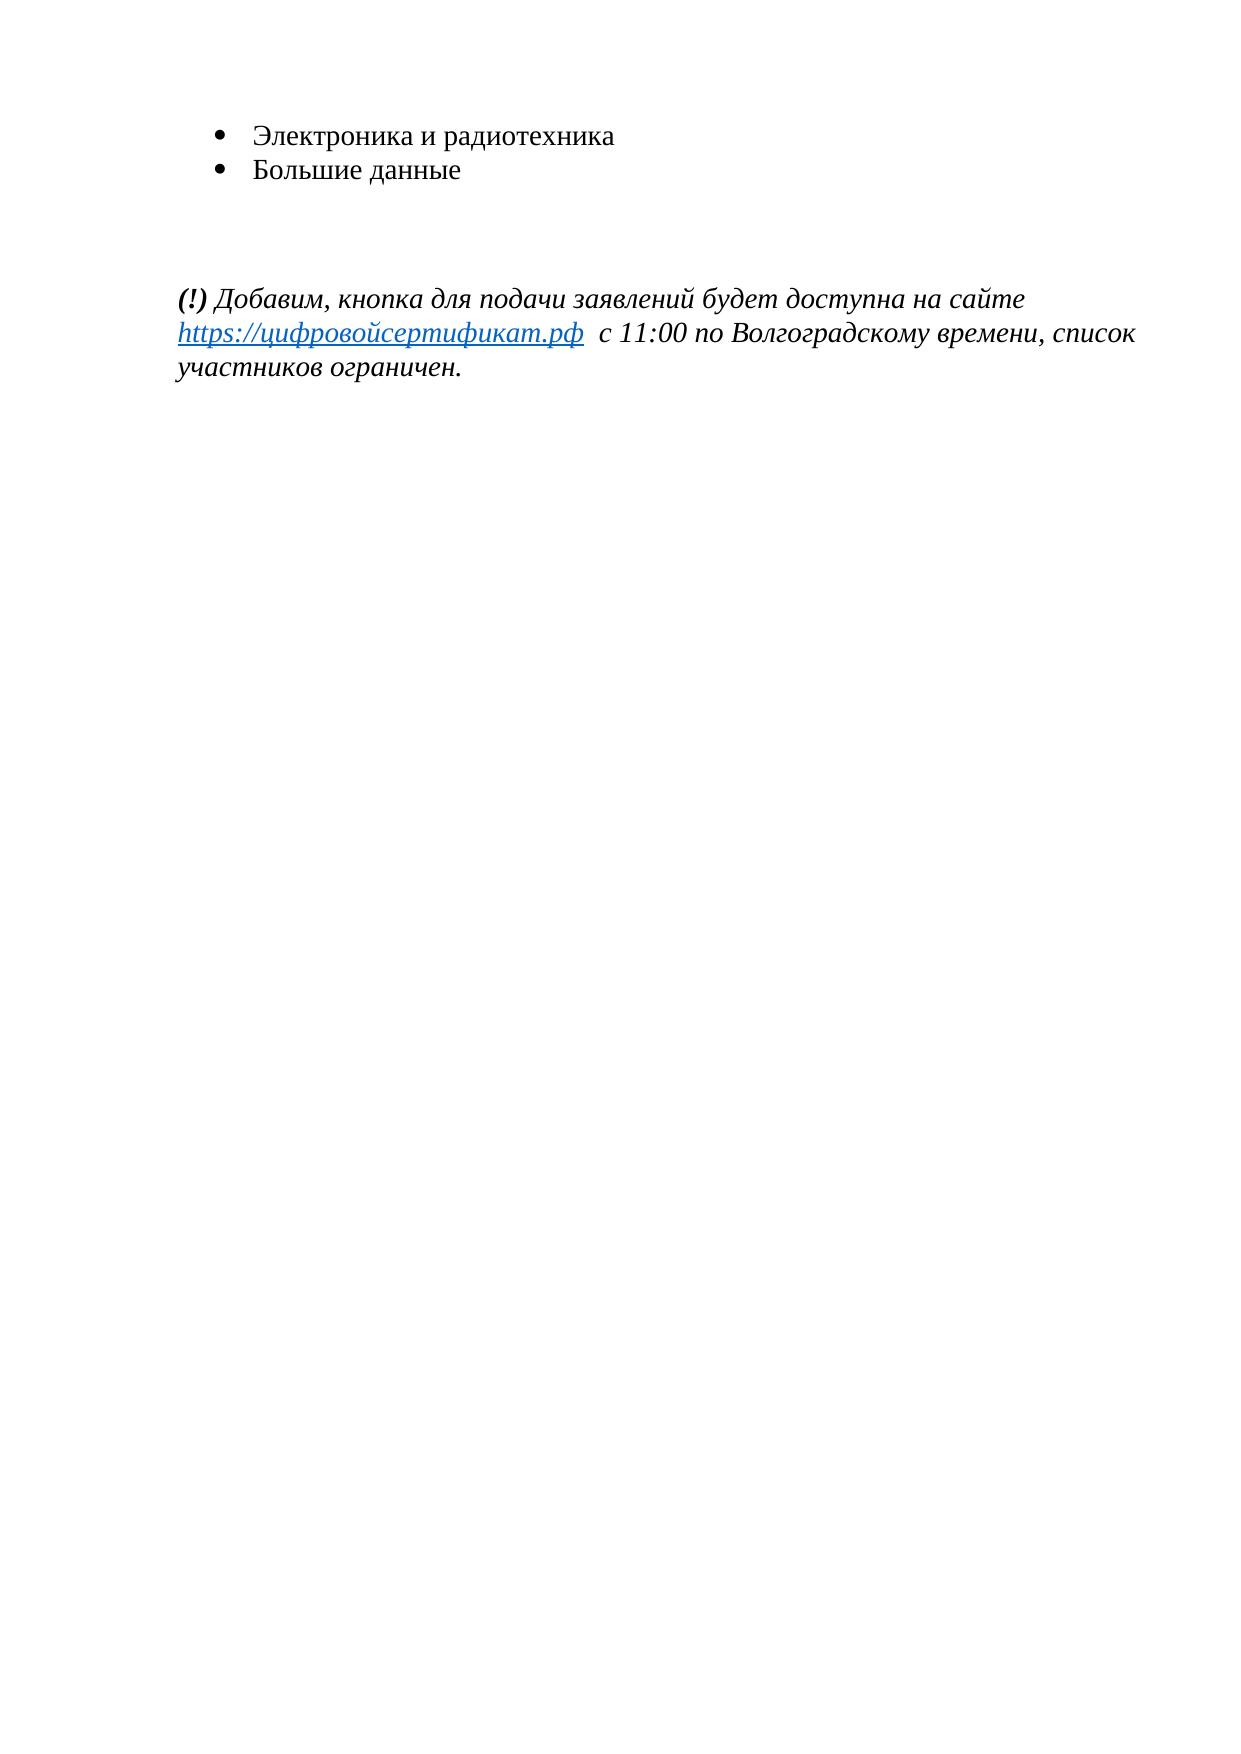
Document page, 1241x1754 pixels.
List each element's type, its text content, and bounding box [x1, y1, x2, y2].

text (!) Добавим, кнопка для подачи заявлений будет доступна на сайте https://цифровойсертификат.рф с 11:00 по Волгоградскому времени, список участников ограничен. [177, 282, 1152, 382]
list Электроника и радиотехника [215, 118, 1152, 152]
list Большие данные [215, 152, 1152, 185]
